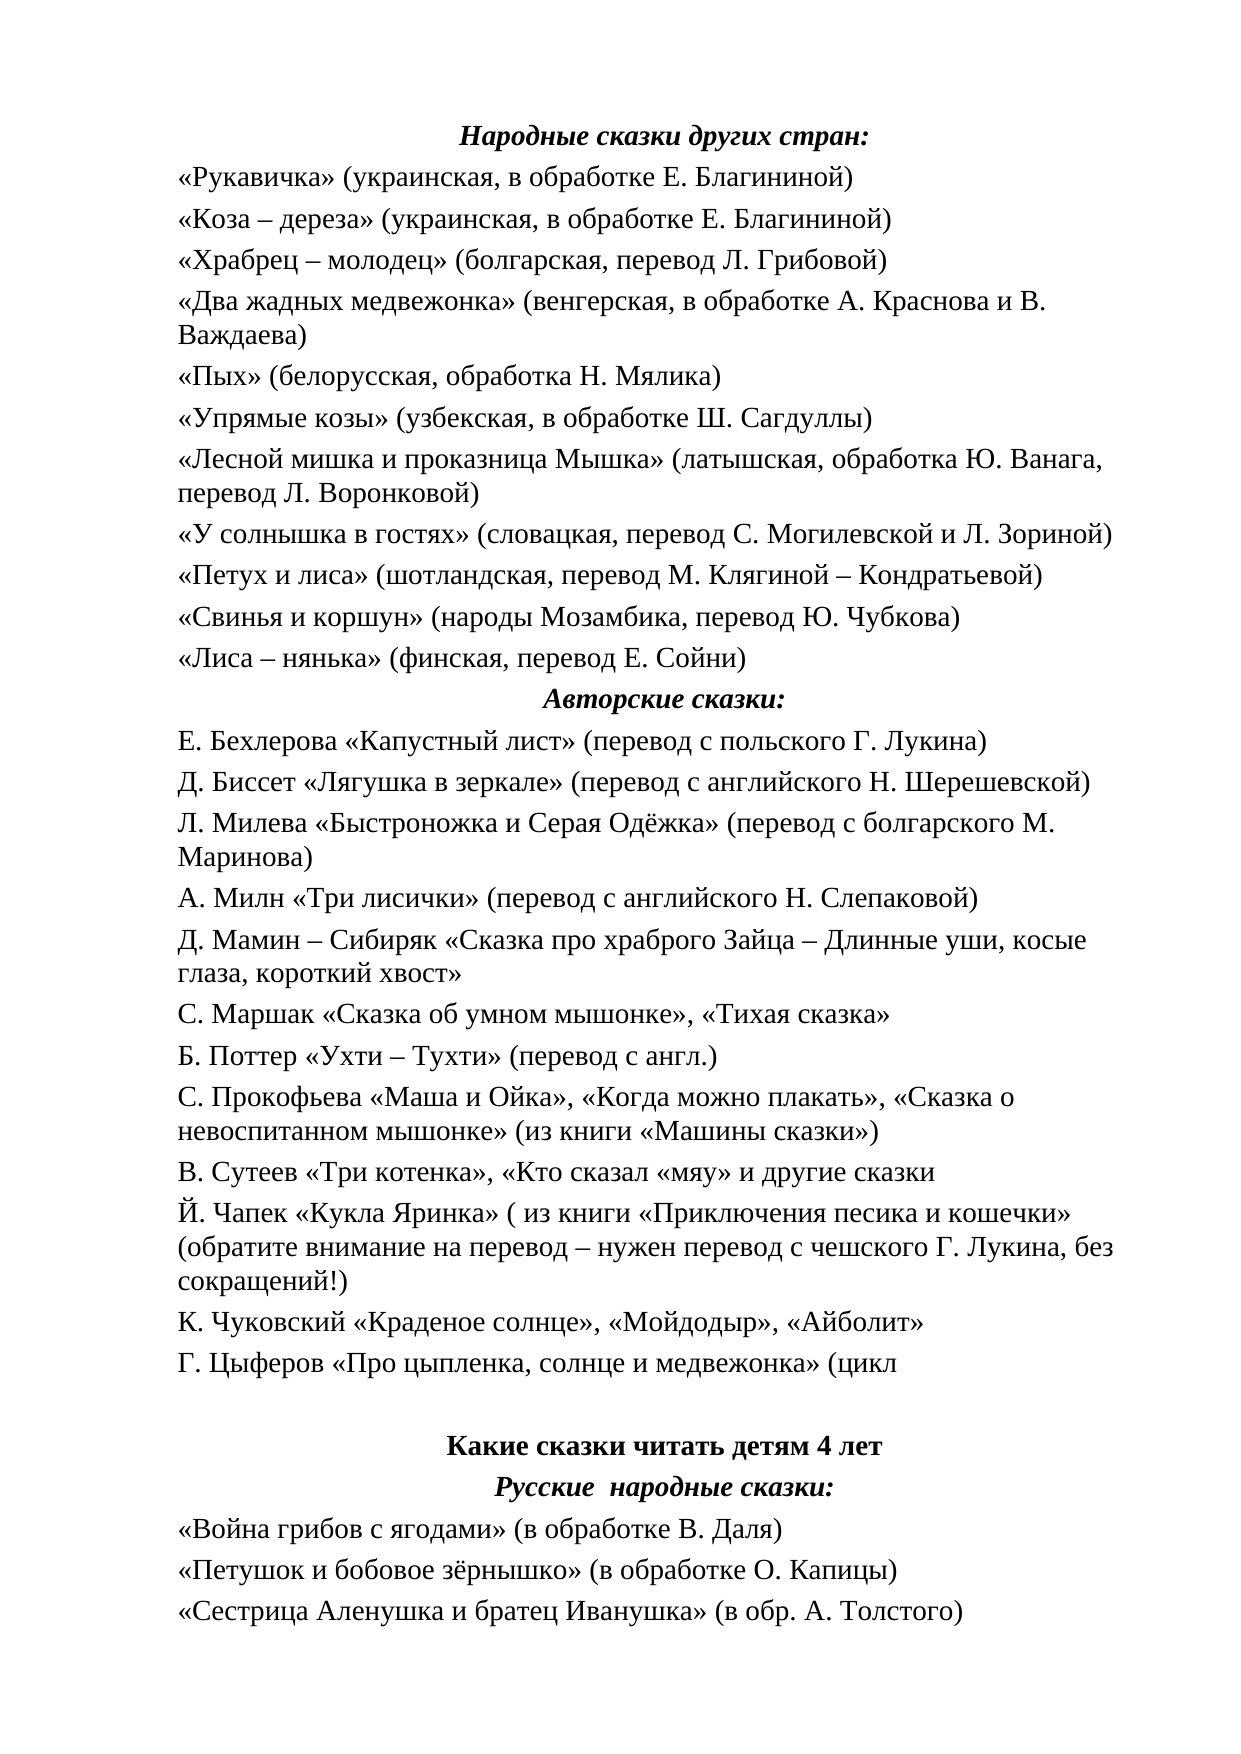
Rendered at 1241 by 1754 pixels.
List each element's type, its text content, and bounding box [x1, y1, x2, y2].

text Какие сказки читать детям 4 лет [177, 1428, 1152, 1462]
text «Рукавичка» (украинская, в обработке Е. Благининой) [177, 159, 1152, 193]
text «Петух и лиса» (шотландская, перевод М. Клягиной – Кондратьевой) [177, 557, 1152, 591]
text К. Чуковский «Краденое солнце», «Мойдодыр», «Айболит» [177, 1304, 1152, 1338]
text «Свинья и коршун» (народы Мозамбика, перевод Ю. Чубкова) [177, 599, 1152, 632]
text «Война грибов с ягодами» (в обработке В. Даля) [177, 1511, 1152, 1544]
text Д. Мамин – Сибиряк «Сказка про храброго Зайца – Длинные уши, косые глаза, короткий хвост» [177, 922, 1152, 989]
text Л. Милева «Быстроножка и Серая Одёжка» (перевод с болгарского М. Маринова) [177, 806, 1152, 873]
text «Лесной мишка и проказница Мышка» (латышская, обработка Ю. Ванага, перевод Л. Воронковой) [177, 441, 1152, 508]
text Е. Бехлерова «Капустный лист» (перевод с польского Г. Лукина) [177, 723, 1152, 756]
text «У солнышка в гостях» (словацкая, перевод С. Могилевской и Л. Зориной) [177, 516, 1152, 549]
text «Пых» (белорусская, обработка Н. Мялика) [177, 358, 1152, 392]
text Й. Чапек «Кукла Яринка» ( из книги «Приключения песика и кошечки» (обратите внимание на перевод – нужен перевод с чешского Г. Лукина, без сокращений!) [177, 1196, 1152, 1296]
text «Два жадных медвежонка» (венгерская, в обработке А. Краснова и В. Важдаева) [177, 283, 1152, 351]
text С. Маршак «Сказка об умном мышонке», «Тихая сказка» [177, 997, 1152, 1030]
text С. Прокофьева «Маша и Ойка», «Когда можно плакать», «Сказка о невоспитанном мышонке» (из книги «Машины сказки») [177, 1079, 1152, 1146]
text Д. Биссет «Лягушка в зеркале» (перевод с английского Н. Шерешевской) [177, 764, 1152, 798]
text Народные сказки других стран: [177, 118, 1152, 152]
text Б. Поттер «Ухти – Тухти» (перевод с англ.) [177, 1038, 1152, 1072]
text «Лиса – нянька» (финская, перевод Е. Сойни) [177, 640, 1152, 674]
text «Коза – дереза» (украинская, в обработке Е. Благининой) [177, 201, 1152, 234]
text А. Милн «Три лисички» (перевод с английского Н. Слепаковой) [177, 880, 1152, 914]
text «Сестрица Аленушка и братец Иванушка» (в обр. А. Толстого) [177, 1593, 1152, 1627]
text Авторские сказки: [177, 681, 1152, 715]
text Г. Цыферов «Про цыпленка, солнце и медвежонка» (цикл [177, 1345, 1152, 1379]
text В. Сутеев «Три котенка», «Кто сказал «мяу» и другие сказки [177, 1154, 1152, 1188]
text Русские народные сказки: [177, 1469, 1152, 1503]
text «Храбрец – молодец» (болгарская, перевод Л. Грибовой) [177, 242, 1152, 276]
text «Петушок и бобовое зёрнышко» (в обработке О. Капицы) [177, 1552, 1152, 1586]
text «Упрямые козы» (узбекская, в обработке Ш. Сагдуллы) [177, 400, 1152, 433]
